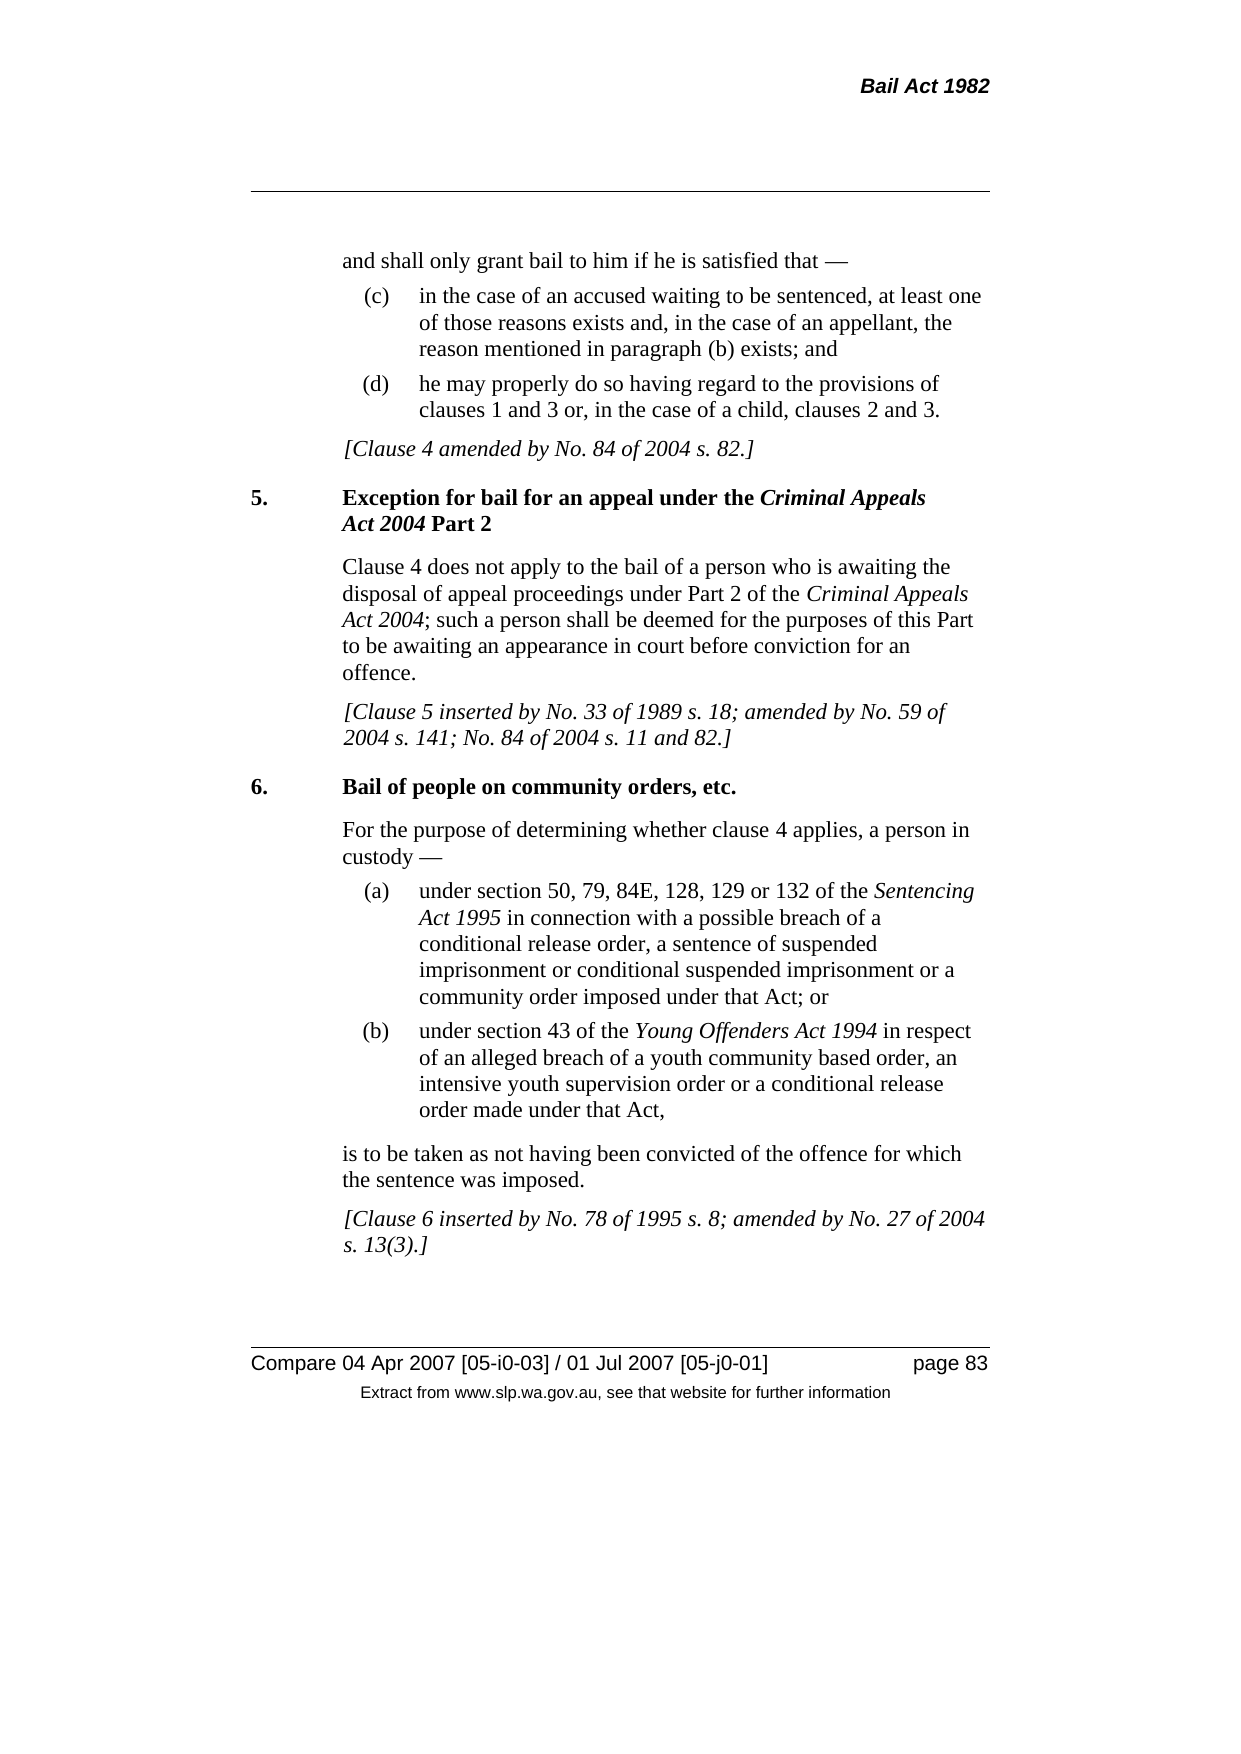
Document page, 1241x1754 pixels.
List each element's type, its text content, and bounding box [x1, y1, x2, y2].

text [Clause 5 inserted by No. 33 of 1989 s. 18; amended by No. 59 of 2004 s. 141; No. 84 of 2004 s. 11 and 82.] [251, 698, 990, 750]
subtitle 6. Bail of people on community orders, etc. [251, 773, 990, 800]
text is to be taken as not having been convicted of the offence for which the sentence was imposed. [251, 1139, 990, 1192]
text (b) under section 43 of the Young Offenders Act 1994 in respect of an alleged breach of a youth community based order, an intensive youth supervision order or a conditional release order made under that Act, [251, 1017, 990, 1123]
text and shall only grant bail to him if he is satisfied that — [251, 247, 990, 274]
text (c) in the case of an accused waiting to be sentenced, at least one of those reasons exists and, in the case of an appellant, the reason mentioned in paragraph (b) exists; and [251, 282, 990, 361]
text [Clause 4 amended by No. 84 of 2004 s. 82.] [251, 435, 990, 461]
text [Clause 6 inserted by No. 78 of 1995 s. 8; amended by No. 27 of 2004 s. 13(3).] [251, 1205, 990, 1257]
text For the purpose of determining whether clause 4 applies, a person in custody — [251, 816, 990, 869]
text (d) he may properly do so having regard to the provisions of clauses 1 and 3 or, in the case of a child, clauses 2 and 3. [251, 369, 990, 422]
text (a) under section 50, 79, 84E, 128, 129 or 132 of the Sentencing Act 1995 in connection with a possible breach of a conditional release order, a sentence of suspended imprisonment or conditional suspended imprisonment or a community order imposed under that Act; or [251, 877, 990, 1009]
subtitle 5. Exception for bail for an appeal under the Criminal Appeals Act 2004 Part 2 [251, 484, 990, 537]
text Clause 4 does not apply to the bail of a person who is awaiting the disposal of appeal proceedings under Part 2 of the Criminal Appeals Act 2004; such a person shall be deemed for the purposes of this Part to be awaiting an appearance in court before conviction for an offence. [251, 553, 990, 685]
